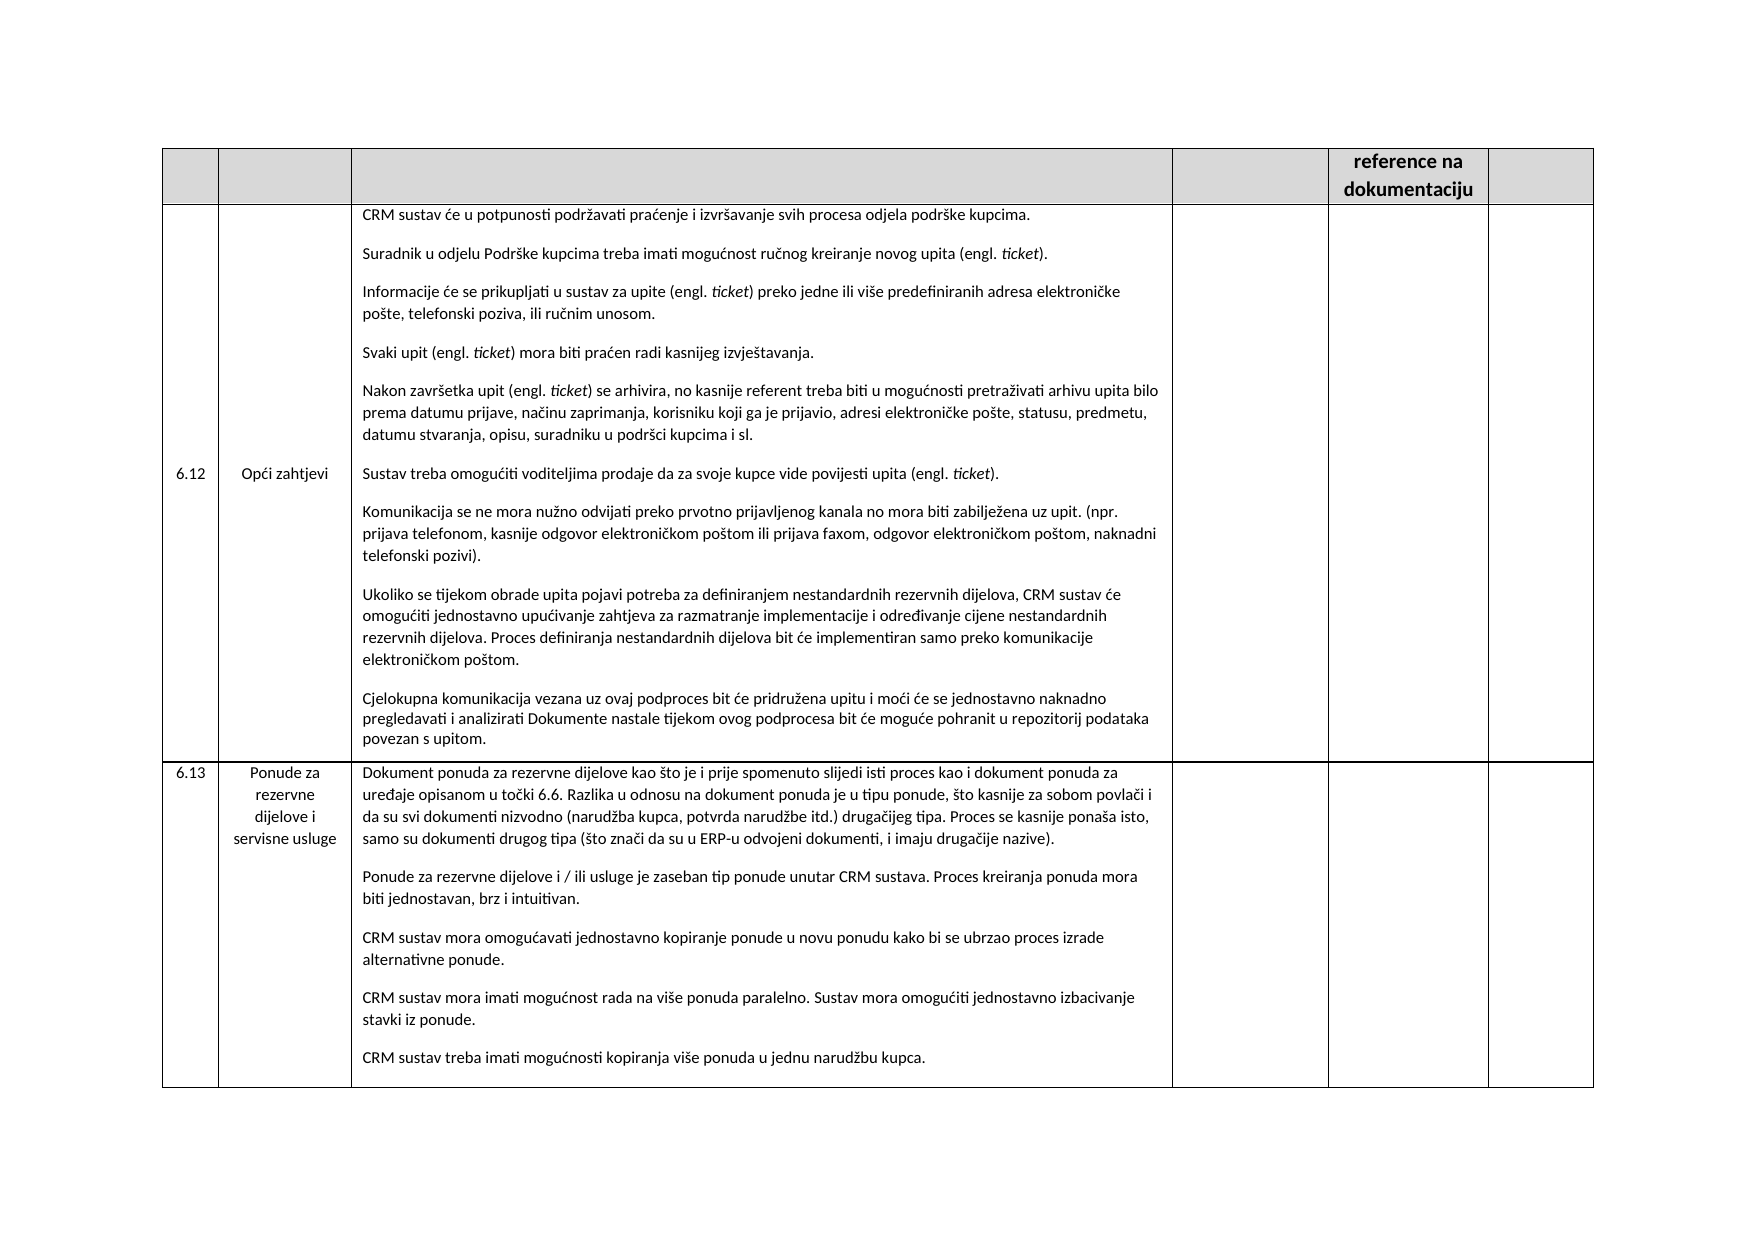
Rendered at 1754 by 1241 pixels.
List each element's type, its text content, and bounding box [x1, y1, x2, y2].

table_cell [219, 763, 351, 1087]
table_cell [1489, 763, 1593, 1087]
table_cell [1173, 149, 1328, 203]
table_cell R. br. [163, 149, 218, 203]
table_cell [1329, 205, 1488, 761]
table_cell [1173, 205, 1328, 761]
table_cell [352, 149, 1172, 203]
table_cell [352, 763, 1172, 1087]
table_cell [1329, 149, 1488, 203]
table_cell [1329, 763, 1488, 1087]
table_cell [1173, 763, 1328, 1087]
table_cell 6.13 [163, 763, 218, 1087]
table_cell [219, 149, 351, 203]
table_cell [1489, 205, 1593, 761]
table_cell 6.12 [163, 205, 218, 761]
table_cell Ispunjava (Da/Ne) [1489, 149, 1593, 203]
table_cell Opći zahtjevi [219, 205, 351, 761]
table_cell CRM sustav će u potpunosti podržavati praćenje i izvršavanje svih procesa odjela podrške kupcima. Suradnik u odjelu Podrške kupcima treba imati mogućnost ručnog kreiranje novog upita (engl. ticket). Informacije će se prikupljati u sustav za upite (engl. ticket) preko jedne ili više predefiniranih adresa elektroničke pošte, telefonski poziva, ili ručnim unosom. Svaki upit (engl. ticket) mora biti praćen radi kasnijeg izvještavanja. Nakon završetka upit (engl. ticket) se arhivira, no kasnije referent treba biti u mogućnosti pretraživati arhivu upita bilo prema datumu prijave, načinu zaprimanja, korisniku koji ga je prijavio, adresi elektroničke pošte, statusu, predmetu, datumu stvaranja, opisu, suradniku u podršci kupcima i sl. Sustav treba omogućiti voditeljima prodaje da za svoje kupce vide povijesti upita (engl. ticket). Komunikacija se ne mora nužno odvijati preko prvotno prijavljenog kanala no mora biti zabilježena uz upit. (npr. prijava telefonom, kasnije odgovor elektroničkom poštom ili prijava faxom, odgovor elektroničkom poštom, naknadni telefonski pozivi). Ukoliko se tijekom obrade upita pojavi potreba za definiranjem nestandardnih rezervnih dijelova, CRM sustav će omogućiti jednostavno upućivanje zahtjeva za razmatranje implementacije i određivanje cijene nestandardnih rezervnih dijelova. Proces definiranja nestandardnih dijelova bit će implementiran samo preko komunikacije elektroničkom poštom. Cjelokupna komunikacija vezana uz ovaj podproces bit će pridružena upitu i moći će se jednostavno naknadno pregledavati i analizirati Dokumente nastale tijekom ovog podprocesa bit će moguće pohranit u repozitorij podataka povezan s upitom. [352, 205, 1172, 761]
